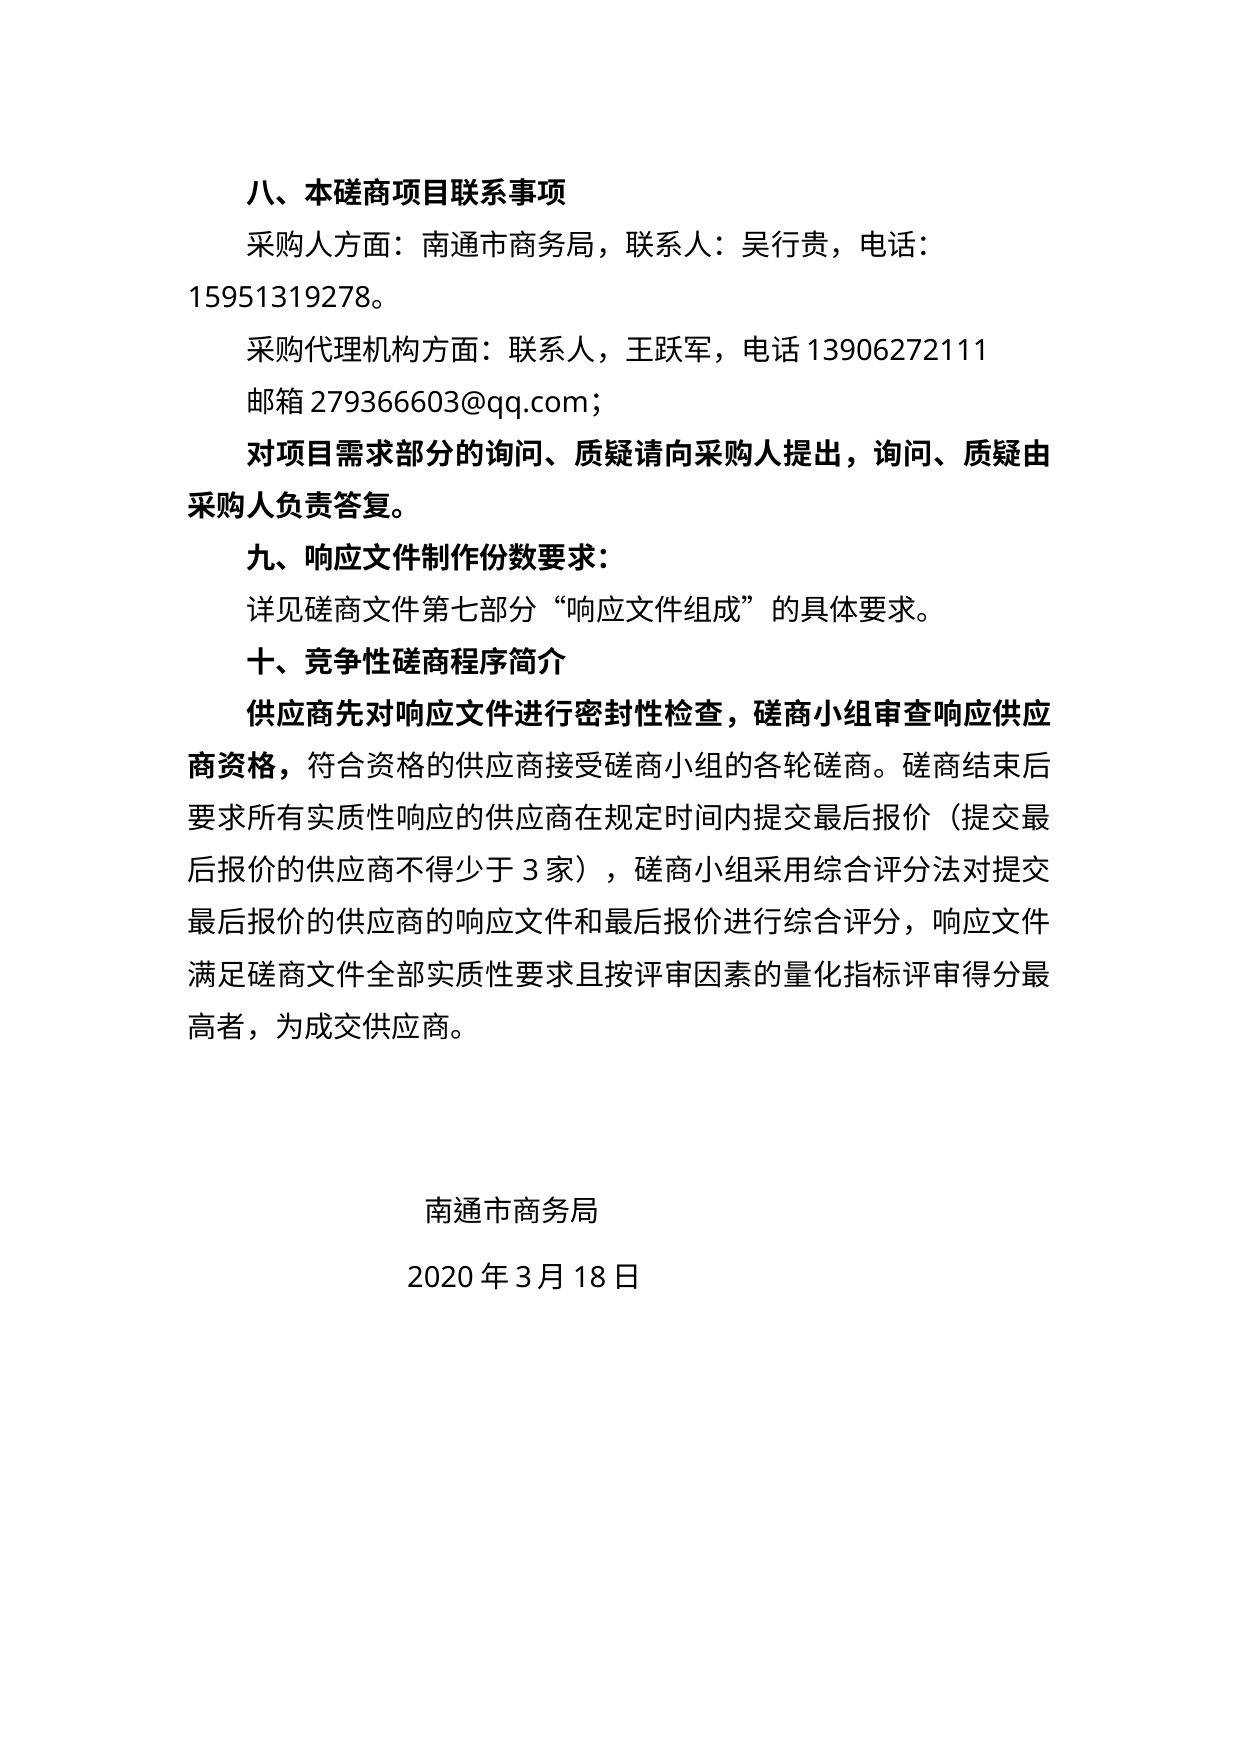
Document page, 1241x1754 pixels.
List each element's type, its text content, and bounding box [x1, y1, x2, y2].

text 采购代理机构方面：联系人，王跃军，电话13906272111 [187, 318, 1053, 370]
text 供应商先对响应文件进行密封性检查，磋商小组审查响应供应商资格，符合资格的供应商接受磋商小组的各轮磋商。磋商结束后要求所有实质性响应的供应商在规定时间内提交最后报价（提交最后报价的供应商不得少于3家），磋商小组采用综合评分法对提交最后报价的供应商的响应文件和最后报价进行综合评分，响应文件满足磋商文件全部实质性要求且按评审因素的量化指标评审得分最高者，为成交供应商。 [187, 683, 1053, 1047]
text 南通市商务局 [187, 1177, 1053, 1242]
text 十、竞争性磋商程序简介 [187, 631, 1053, 683]
text 2020年3月18日 [187, 1242, 1053, 1307]
text 九、响应文件制作份数要求： [187, 527, 1053, 579]
text 八、本磋商项目联系事项 [187, 162, 1053, 214]
text 对项目需求部分的询问、质疑请向采购人提出，询问、质疑由采购人负责答复。 [187, 422, 1053, 527]
text 详见磋商文件第七部分“响应文件组成”的具体要求。 [187, 579, 1053, 631]
text 采购人方面：南通市商务局，联系人：吴行贵，电话：15951319278。 [187, 214, 1053, 318]
text 邮箱279366603@qq.com； [187, 370, 1053, 422]
